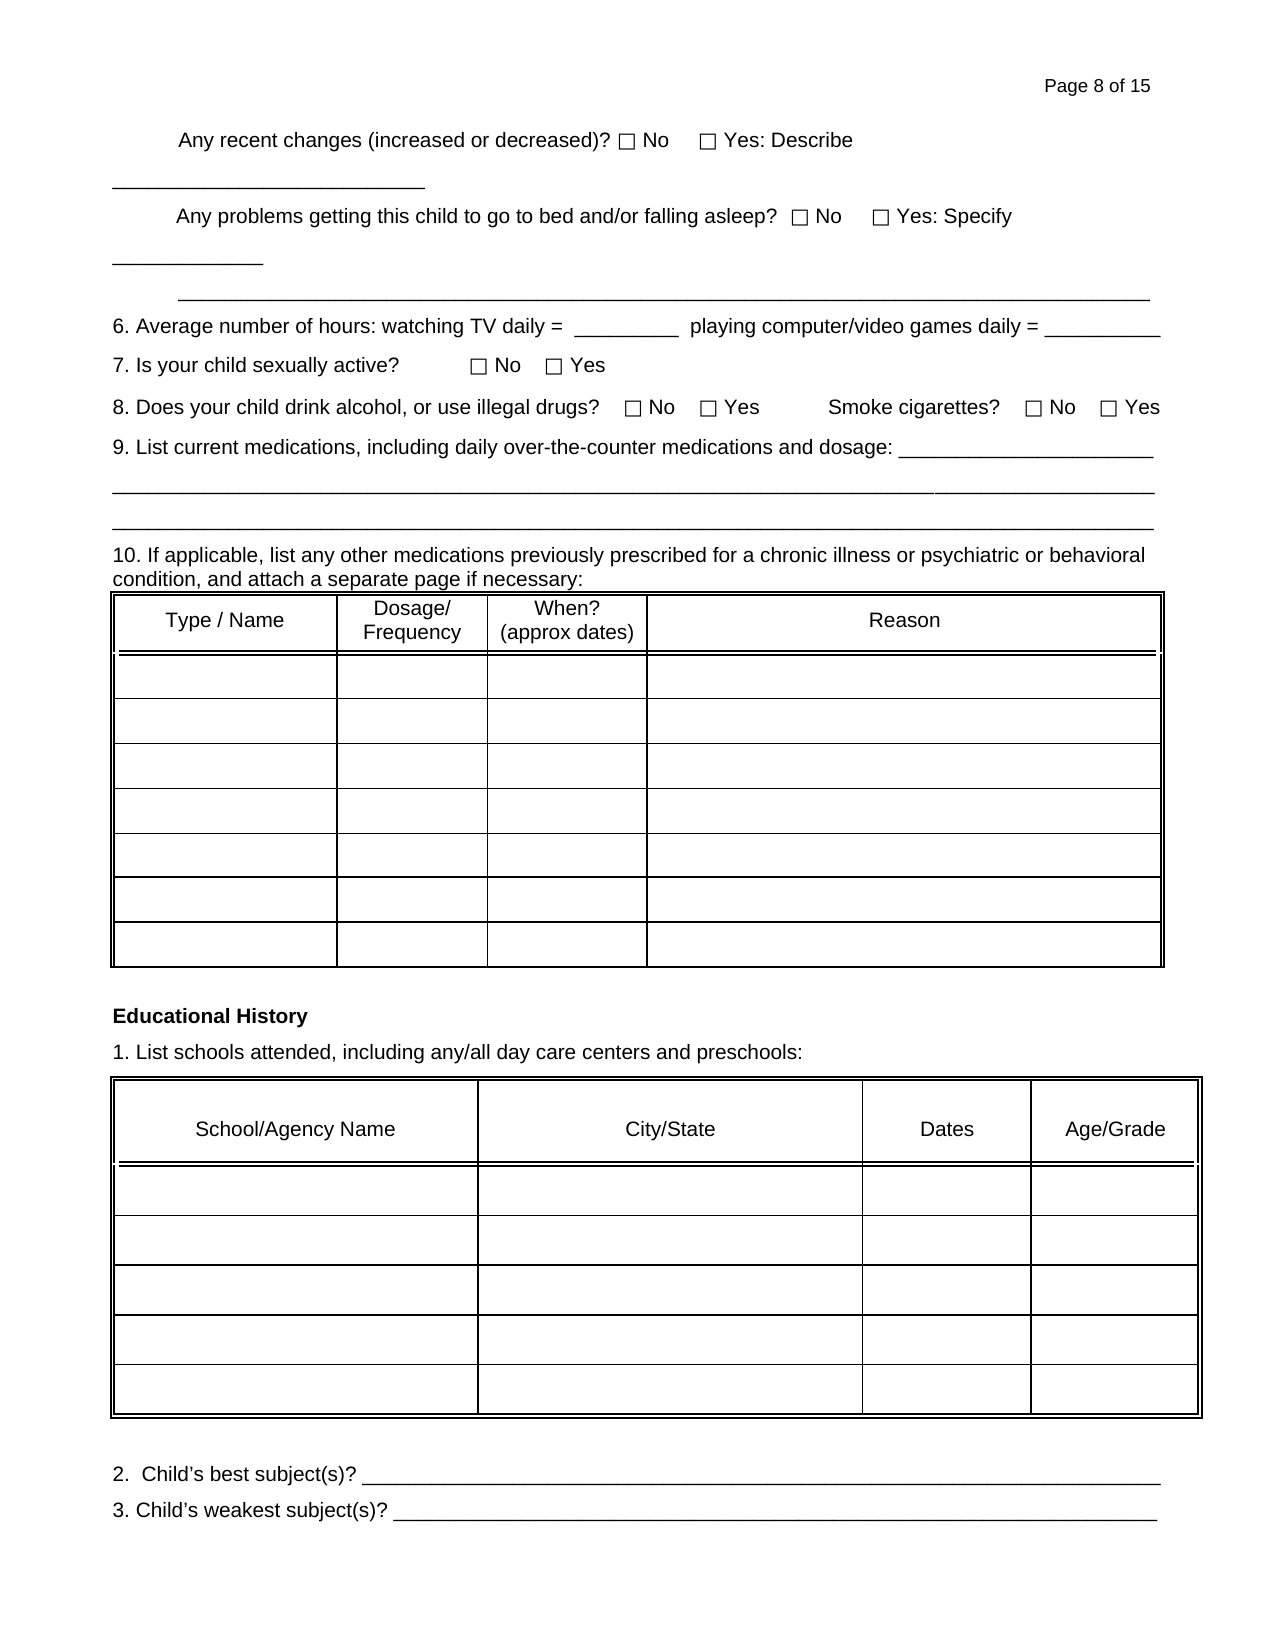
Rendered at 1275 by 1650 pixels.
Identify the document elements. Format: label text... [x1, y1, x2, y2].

table_cell [488, 656, 646, 697]
table_cell [338, 744, 487, 787]
text 2. Child’s best subject(s)? _____________________________________________________________________ [112, 1462, 1162, 1486]
table_cell [488, 834, 646, 876]
table_cell [648, 699, 1160, 742]
table_cell [1032, 1216, 1197, 1264]
table_cell [115, 1365, 477, 1413]
table_cell [479, 1167, 862, 1214]
table_cell [648, 923, 1160, 966]
table_cell [1032, 1161, 1200, 1214]
table_cell [479, 1316, 862, 1363]
text Any recent changes (increased or decreased)? □ No □ Yes: Describe ___________________________ [112, 125, 1162, 190]
table_cell [488, 878, 646, 921]
table_cell [113, 650, 336, 697]
table_cell [488, 699, 646, 742]
table_cell [488, 923, 646, 966]
table_cell [479, 1266, 862, 1314]
text 8. Does your child drink alcohol, or use illegal drugs? □ No □ Yes Smoke cigarettes? □ No □ Yes [112, 392, 1162, 421]
table_cell [863, 1316, 1030, 1363]
table_header Reason [648, 596, 1160, 650]
table_cell [115, 699, 336, 742]
table_cell [863, 1216, 1030, 1264]
table_cell [863, 1365, 1030, 1413]
table_cell [648, 744, 1160, 787]
table_cell [1032, 1316, 1197, 1363]
table_cell [338, 878, 487, 921]
text 1. List schools attended, including any/all day care centers and preschools: [112, 1040, 1162, 1064]
table_cell [338, 656, 487, 697]
text 7. Is your child sexually active? □ No □ Yes [112, 350, 1162, 378]
table_cell [648, 789, 1160, 832]
text 6. Average number of hours: watching TV daily = _________ playing computer/video games daily = __________ [112, 314, 1162, 338]
text 3. Child’s weakest subject(s)? __________________________________________________________________ [112, 1498, 1162, 1522]
table_cell [648, 650, 1162, 697]
table_header Dates [863, 1081, 1030, 1161]
text __________________________________________________________________________________________ [112, 471, 1162, 495]
table_cell [1032, 1266, 1197, 1314]
text Any problems getting this child to go to bed and/or falling asleep? □ No □ Yes: Specify _____________ [112, 202, 1162, 266]
table_cell [115, 878, 336, 921]
table_cell [338, 834, 487, 876]
table_cell [863, 1167, 1030, 1214]
table_cell [648, 878, 1160, 921]
table_cell [115, 834, 336, 876]
table_cell [479, 1365, 862, 1413]
table_cell [115, 923, 336, 966]
text 9. List current medications, including daily over-the-counter medications and dosage: ______________________ [112, 435, 1162, 459]
table_cell [488, 789, 646, 832]
table_cell [115, 1266, 477, 1314]
table_header City/State [479, 1081, 862, 1161]
table_header School/Agency Name [115, 1081, 477, 1161]
text __________________________________________________________________________________________ [112, 507, 1162, 531]
text 10. If applicable, list any other medications previously prescribed for a chronic illness or psychiatric or behavioral condition, and attach a separate page if necessary: [112, 543, 1162, 591]
table_cell [863, 1266, 1030, 1314]
text ____________________________________________________________________________________ [112, 278, 1162, 302]
table_cell [338, 699, 487, 742]
table_cell [479, 1216, 862, 1264]
table_header Dosage/ Frequency [338, 596, 487, 650]
table_cell [338, 789, 487, 832]
table_cell [648, 834, 1160, 876]
table_cell [338, 923, 487, 966]
table_cell [115, 1316, 477, 1363]
table_cell [1032, 1365, 1197, 1413]
table_cell [115, 1216, 477, 1264]
table_cell [488, 744, 646, 787]
table_cell [115, 789, 336, 832]
text Educational History [112, 1004, 1162, 1028]
table_header When? (approx dates) [488, 596, 646, 650]
table_cell [113, 1161, 477, 1214]
table_cell [115, 744, 336, 787]
table_header Type / Name [115, 596, 336, 650]
table_header Age/Grade [1032, 1081, 1197, 1161]
